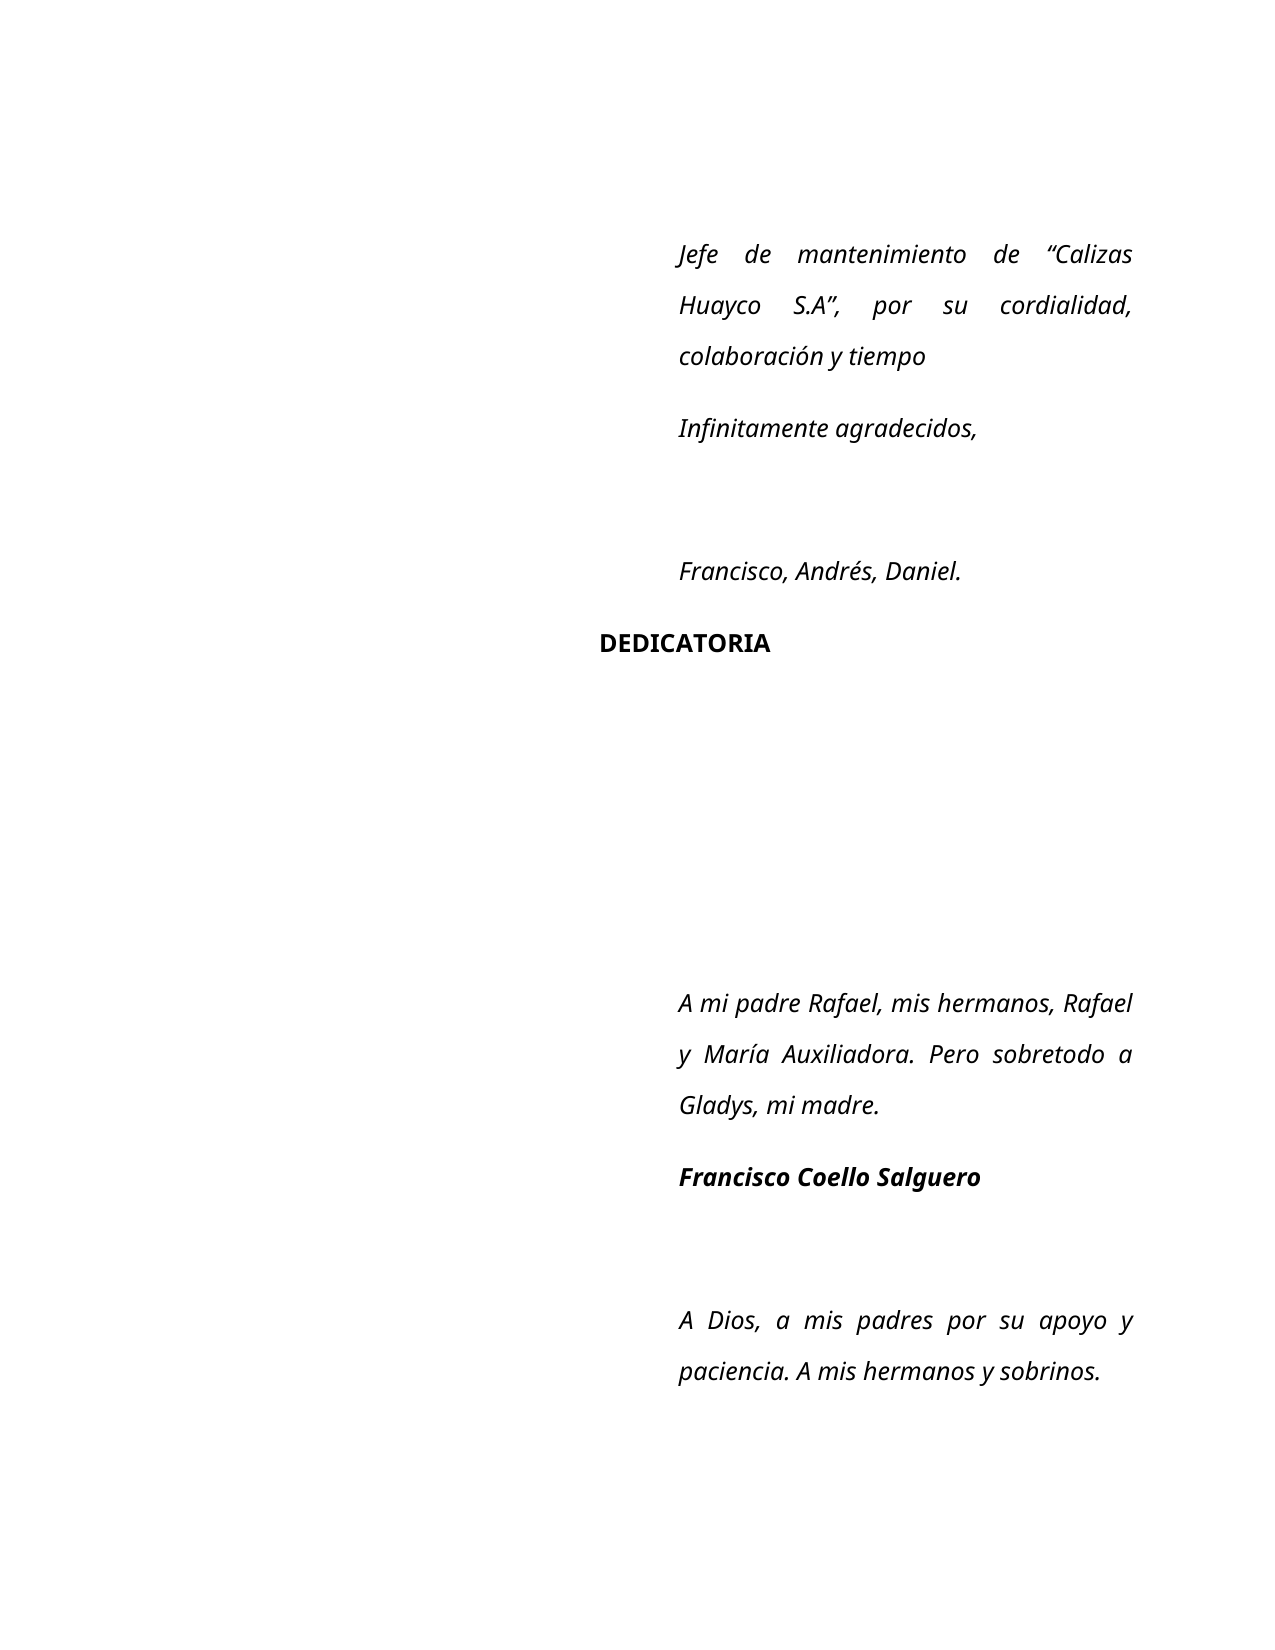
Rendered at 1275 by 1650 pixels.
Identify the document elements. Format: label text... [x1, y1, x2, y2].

text Francisco Coello Salguero [605, 1159, 1133, 1193]
text Jefe de mantenimiento de “Calizas Huayco S.A”, por su cordialidad, colaboración y tiempo [679, 236, 1133, 372]
text Infinitamente agradecidos, [679, 410, 1133, 444]
text A Dios, a mis padres por su apoyo y paciencia. A mis hermanos y sobrinos. [679, 1303, 1133, 1388]
text A mi padre Rafael, mis hermanos, Rafael y María Auxiliadora. Pero sobretodo a Gladys, mi madre. [679, 985, 1133, 1121]
text DEDICATORIA [236, 626, 1133, 660]
text Francisco, Andrés, Daniel. [679, 554, 1133, 588]
